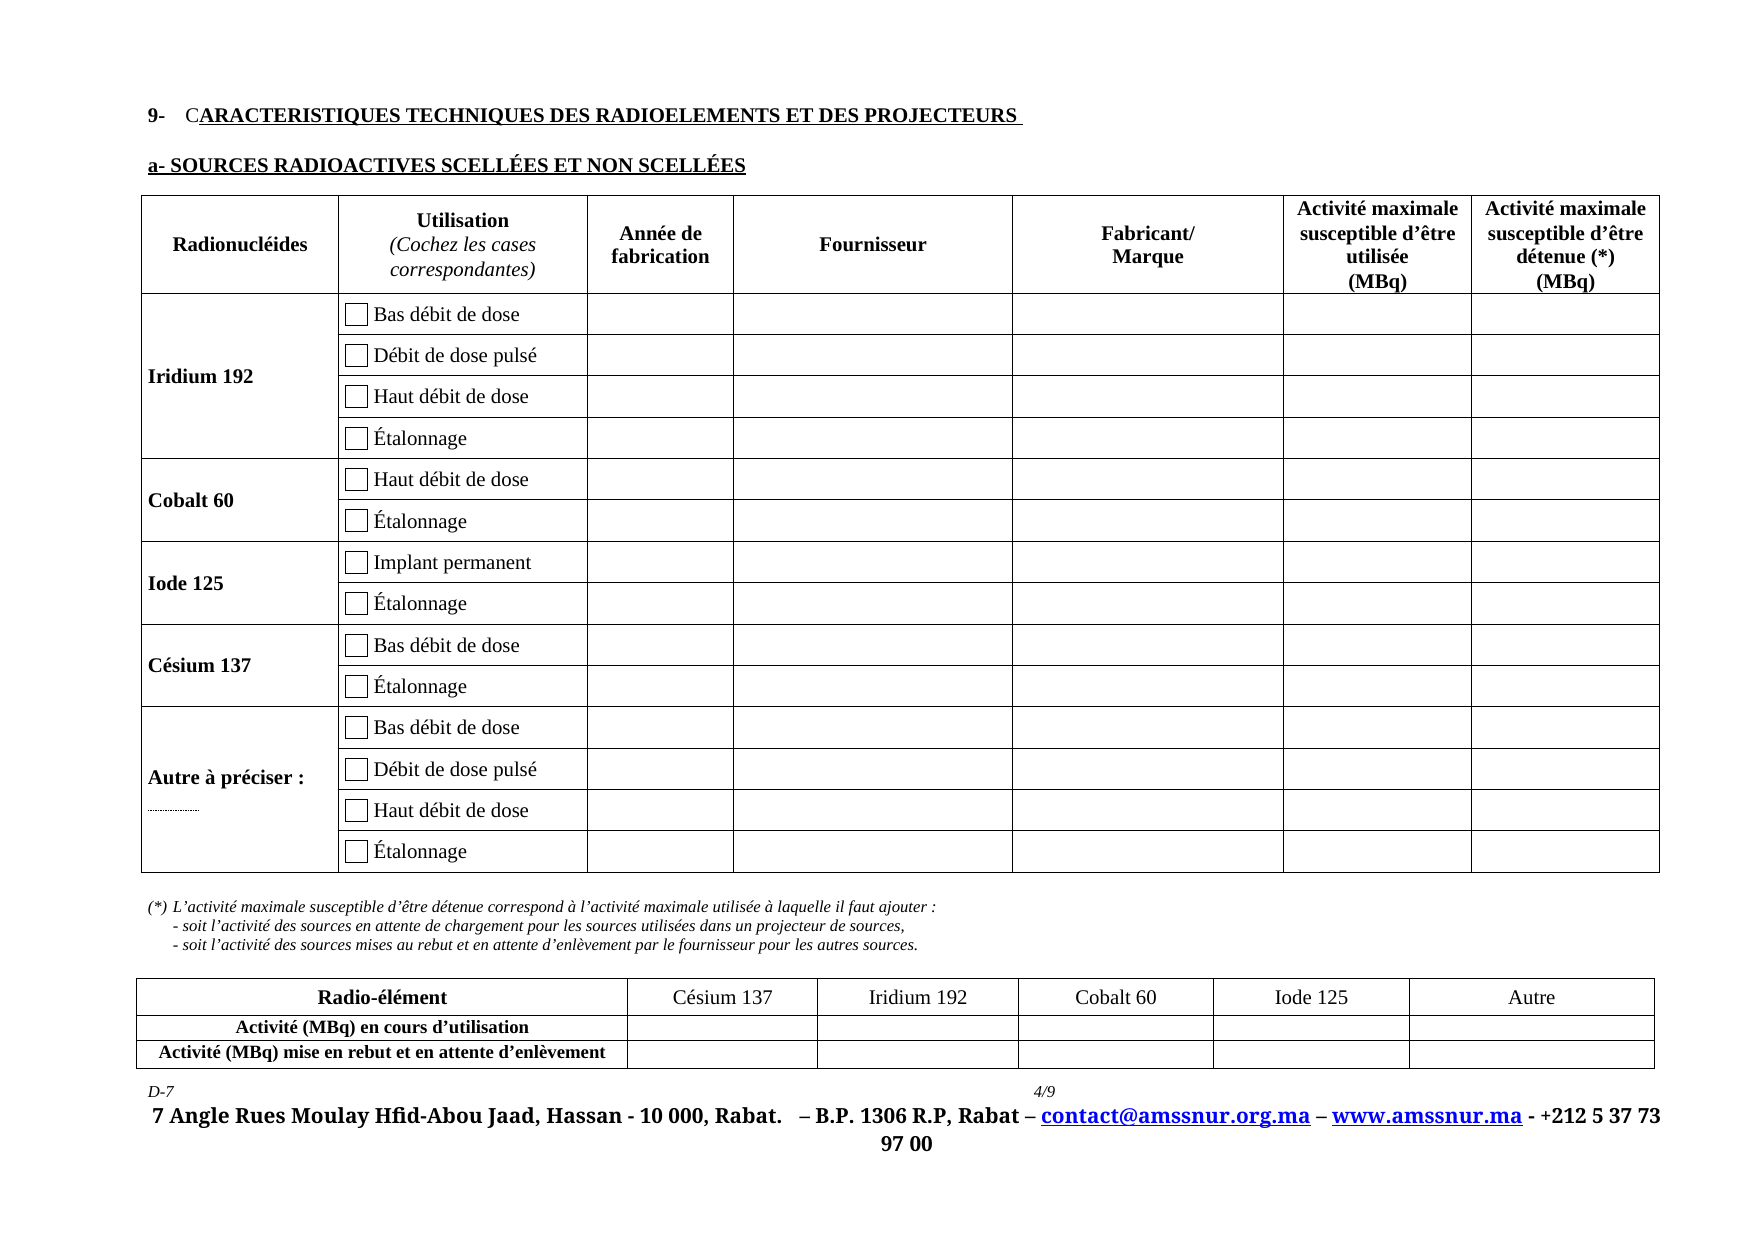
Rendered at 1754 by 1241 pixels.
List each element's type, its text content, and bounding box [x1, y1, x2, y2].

table_cell [1472, 749, 1659, 789]
table_cell Césium 137 [142, 625, 338, 706]
table_cell [1013, 583, 1283, 623]
table_cell [1013, 831, 1283, 872]
text a- SOURCES RADIOACTIVES SCELLÉES ET NON SCELLÉES [148, 152, 1665, 177]
table_header Iridium 192 [818, 979, 1018, 1015]
table_cell [1284, 459, 1471, 499]
table_cell [628, 1041, 817, 1067]
table_cell [588, 418, 733, 458]
table_cell [734, 294, 1012, 334]
table_cell [734, 707, 1012, 747]
table_cell [1214, 1041, 1409, 1067]
table_cell Débit de dose pulsé [339, 749, 587, 789]
table_cell [1472, 707, 1659, 747]
table_cell [734, 459, 1012, 499]
table_cell [1472, 790, 1659, 830]
table_cell [588, 542, 733, 582]
table_cell Étalonnage [339, 418, 587, 458]
table_cell [588, 707, 733, 747]
table_cell [734, 335, 1012, 375]
table_cell [1019, 1041, 1213, 1067]
table_header Utilisation (Cochez les cases correspondantes) [339, 196, 587, 293]
table_cell [588, 294, 733, 334]
table_cell [1013, 625, 1283, 665]
table_cell Activité (MBq) en cours d’utilisation [137, 1016, 627, 1040]
table_cell [1472, 831, 1659, 872]
table_cell [1013, 790, 1283, 830]
table_header Fabricant/ Marque [1013, 196, 1283, 293]
table_cell [734, 749, 1012, 789]
table_cell [734, 500, 1012, 541]
table_cell [1472, 500, 1659, 541]
table_cell [1472, 459, 1659, 499]
table_cell Implant permanent [339, 542, 587, 582]
table_cell [1284, 418, 1471, 458]
text - soit l’activité des sources mises au rebut et en attente d’enlèvement par le fournisseur pour les autres sources. [173, 935, 1665, 954]
table_cell [1013, 542, 1283, 582]
table_cell [1284, 294, 1471, 334]
table_cell [1013, 376, 1283, 417]
table_cell [588, 666, 733, 706]
table_header Année de fabrication [588, 196, 733, 293]
table_cell [588, 376, 733, 417]
table_cell [588, 790, 733, 830]
table_cell [1284, 625, 1471, 665]
table_cell Haut débit de dose [339, 459, 587, 499]
table_cell [1284, 376, 1471, 417]
table_cell [1013, 418, 1283, 458]
table_cell [1284, 542, 1471, 582]
table_cell [1013, 500, 1283, 541]
table_cell [1013, 666, 1283, 706]
table_cell Iode 125 [142, 542, 338, 623]
table_cell [588, 335, 733, 375]
table_cell Iridium 192 [142, 294, 338, 458]
table_header Fournisseur [734, 196, 1012, 293]
table_cell [1013, 459, 1283, 499]
table_cell [1410, 1041, 1654, 1067]
table_cell Haut débit de dose [339, 376, 587, 417]
table_cell [1472, 335, 1659, 375]
table_cell [734, 376, 1012, 417]
table_cell [1472, 666, 1659, 706]
table_cell [1214, 1016, 1409, 1040]
text - soit l’activité des sources en attente de chargement pour les sources utilisées dans un projecteur de sources, [173, 916, 1665, 935]
table_cell [588, 749, 733, 789]
table_cell [734, 418, 1012, 458]
table_cell Haut débit de dose [339, 790, 587, 830]
table_cell [734, 831, 1012, 872]
table_cell Étalonnage [339, 500, 587, 541]
table_cell [588, 500, 733, 541]
table_cell [1472, 418, 1659, 458]
table_cell [588, 831, 733, 872]
table_cell [588, 459, 733, 499]
table_cell Bas débit de dose [339, 625, 587, 665]
table_cell [734, 790, 1012, 830]
table_header Radionucléides [142, 196, 338, 293]
table_cell [1284, 500, 1471, 541]
table_cell [628, 1016, 817, 1040]
table_cell Bas débit de dose [339, 707, 587, 747]
table_cell Bas débit de dose [339, 294, 587, 334]
table_cell [734, 542, 1012, 582]
table_cell [1410, 1016, 1654, 1040]
table_cell [734, 583, 1012, 623]
list CARACTERISTIQUES TECHNIQUES DES RADIOELEMENTS ET DES PROJECTEURS [148, 103, 1665, 127]
table_header Activité maximale susceptible d’être détenue (*) (MBq) [1472, 196, 1659, 293]
table_cell [818, 1016, 1018, 1040]
table_header Activité maximale susceptible d’être utilisée (MBq) [1284, 196, 1471, 293]
table_cell Étalonnage [339, 583, 587, 623]
table_cell [1013, 294, 1283, 334]
table_cell [1284, 790, 1471, 830]
table_cell [1472, 625, 1659, 665]
table_header Autre [1410, 979, 1654, 1015]
table_cell Débit de dose pulsé [339, 335, 587, 375]
table_cell [1284, 666, 1471, 706]
text (*) L’activité maximale susceptible d’être détenue correspond à l’activité maximale utilisée à laquelle il faut ajouter : [148, 897, 1665, 916]
table_cell [588, 583, 733, 623]
table_cell [1472, 542, 1659, 582]
table_cell Étalonnage [339, 666, 587, 706]
table_header Césium 137 [628, 979, 817, 1015]
table_cell Autre à préciser : [142, 707, 338, 872]
table_cell [1013, 707, 1283, 747]
table_cell [734, 666, 1012, 706]
table_cell [818, 1041, 1018, 1067]
table_cell [1013, 749, 1283, 789]
table_cell [1284, 707, 1471, 747]
table_cell Étalonnage [339, 831, 587, 872]
table_header Radio-élément [137, 979, 627, 1015]
table_cell [1019, 1016, 1213, 1040]
table_header Iode 125 [1214, 979, 1409, 1015]
table_cell Activité (MBq) mise en rebut et en attente d’enlèvement [137, 1041, 627, 1067]
table_cell [1284, 583, 1471, 623]
table_cell [1284, 335, 1471, 375]
table_cell [734, 625, 1012, 665]
table_cell Cobalt 60 [142, 459, 338, 541]
table_cell [1472, 294, 1659, 334]
table_cell [588, 625, 733, 665]
table_cell [1472, 583, 1659, 623]
table_cell [1284, 831, 1471, 872]
table_header Cobalt 60 [1019, 979, 1213, 1015]
table_cell [1013, 335, 1283, 375]
table_cell [1472, 376, 1659, 417]
table_cell [1284, 749, 1471, 789]
